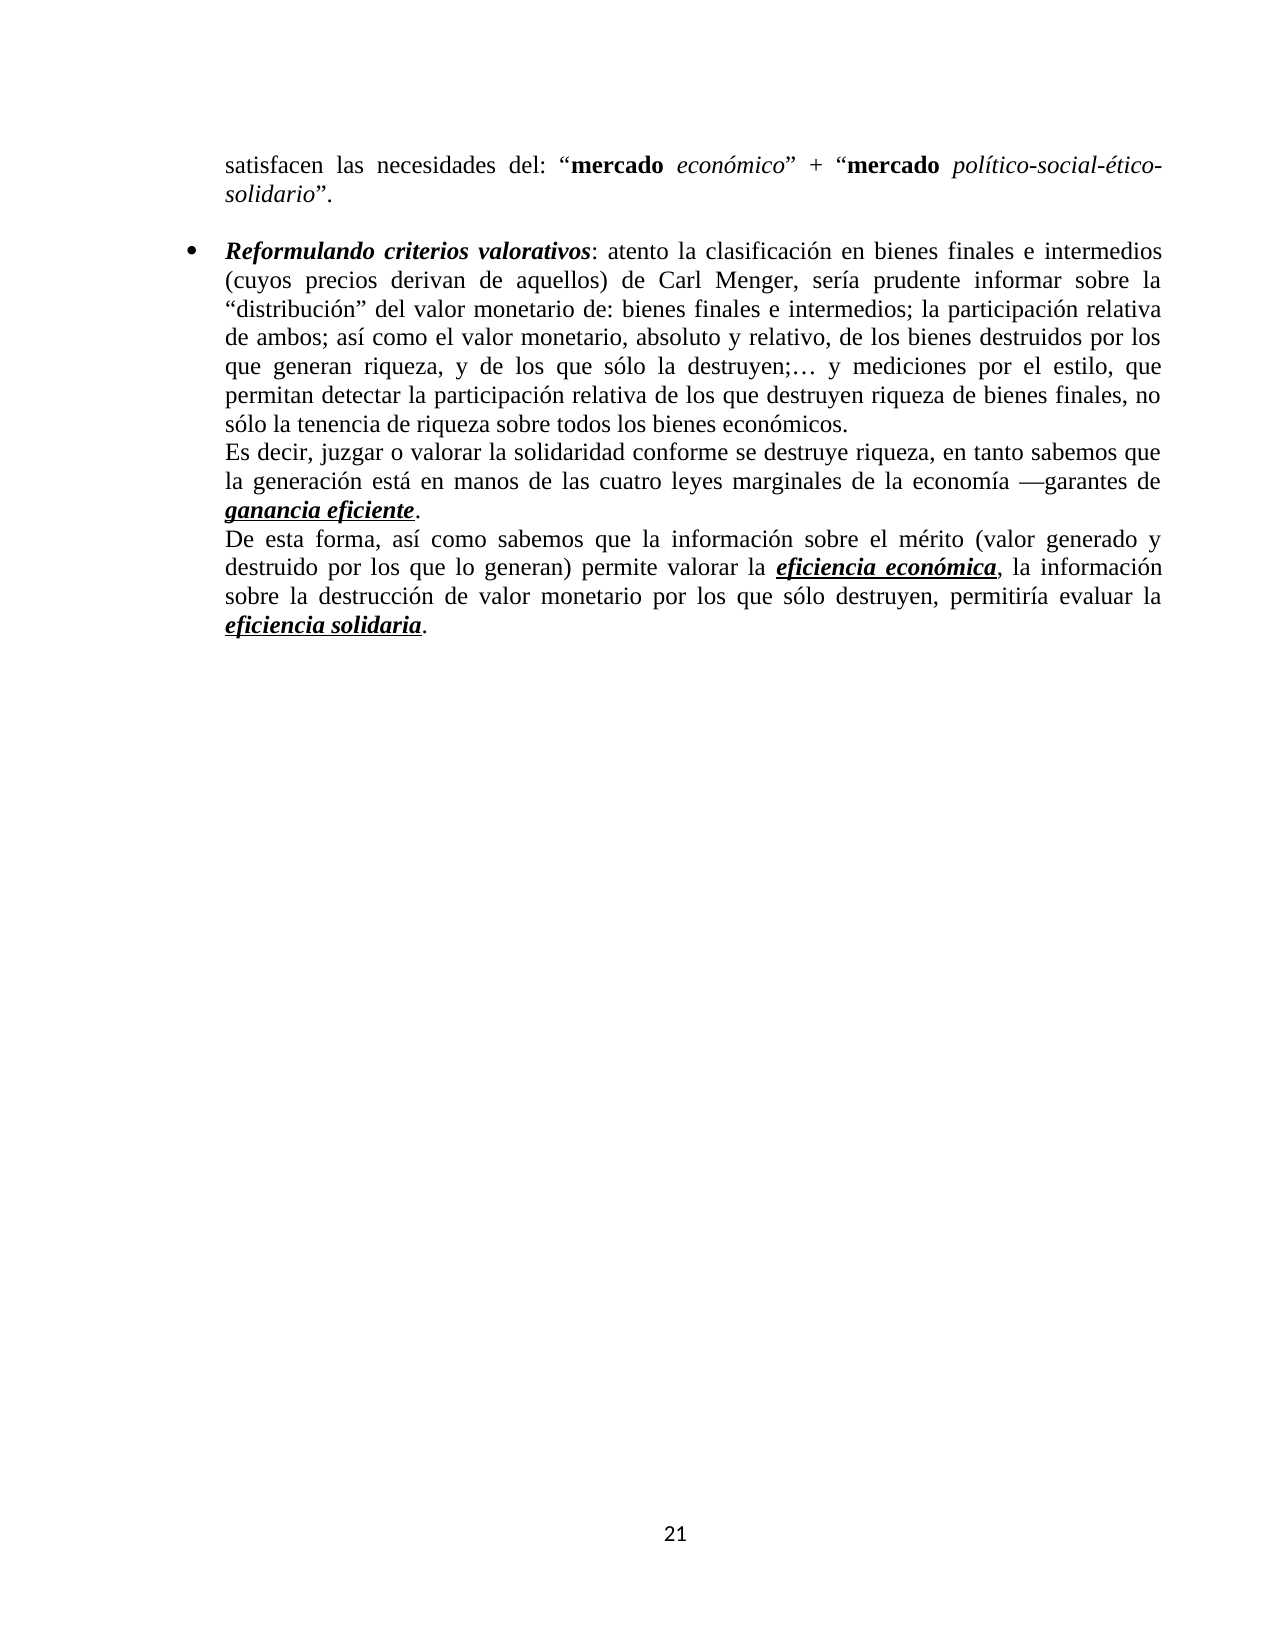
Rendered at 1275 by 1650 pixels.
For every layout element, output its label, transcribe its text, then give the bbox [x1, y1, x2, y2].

text De esta forma, así como sabemos que la información sobre el mérito (valor generado y destruido por los que lo generan) permite valorar la eficiencia económica, la información sobre la destrucción de valor monetario por los que sólo destruyen, permitiría evaluar la eficiencia solidaria. [225, 524, 1162, 639]
list Reformulando criterios valorativos: atento la clasificación en bienes finales e intermedios (cuyos precios derivan de aquellos) de Carl Menger, sería prudente informar sobre la “distribución” del valor monetario de: bienes finales e intermedios; la participación relativa de ambos; así como el valor monetario, absoluto y relativo, de los bienes destruidos por los que generan riqueza, y de los que sólo la destruyen;… y mediciones por el estilo, que permitan detectar la participación relativa de los que destruyen riqueza de bienes finales, no sólo la tenencia de riqueza sobre todos los bienes económicos. [187, 236, 1162, 437]
text Es decir, juzgar o valorar la solidaridad conforme se destruye riqueza, en tanto sabemos que la generación está en manos de las cuatro leyes marginales de la economía ―garantes de ganancia eficiente. [225, 437, 1162, 524]
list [187, 150, 1162, 207]
